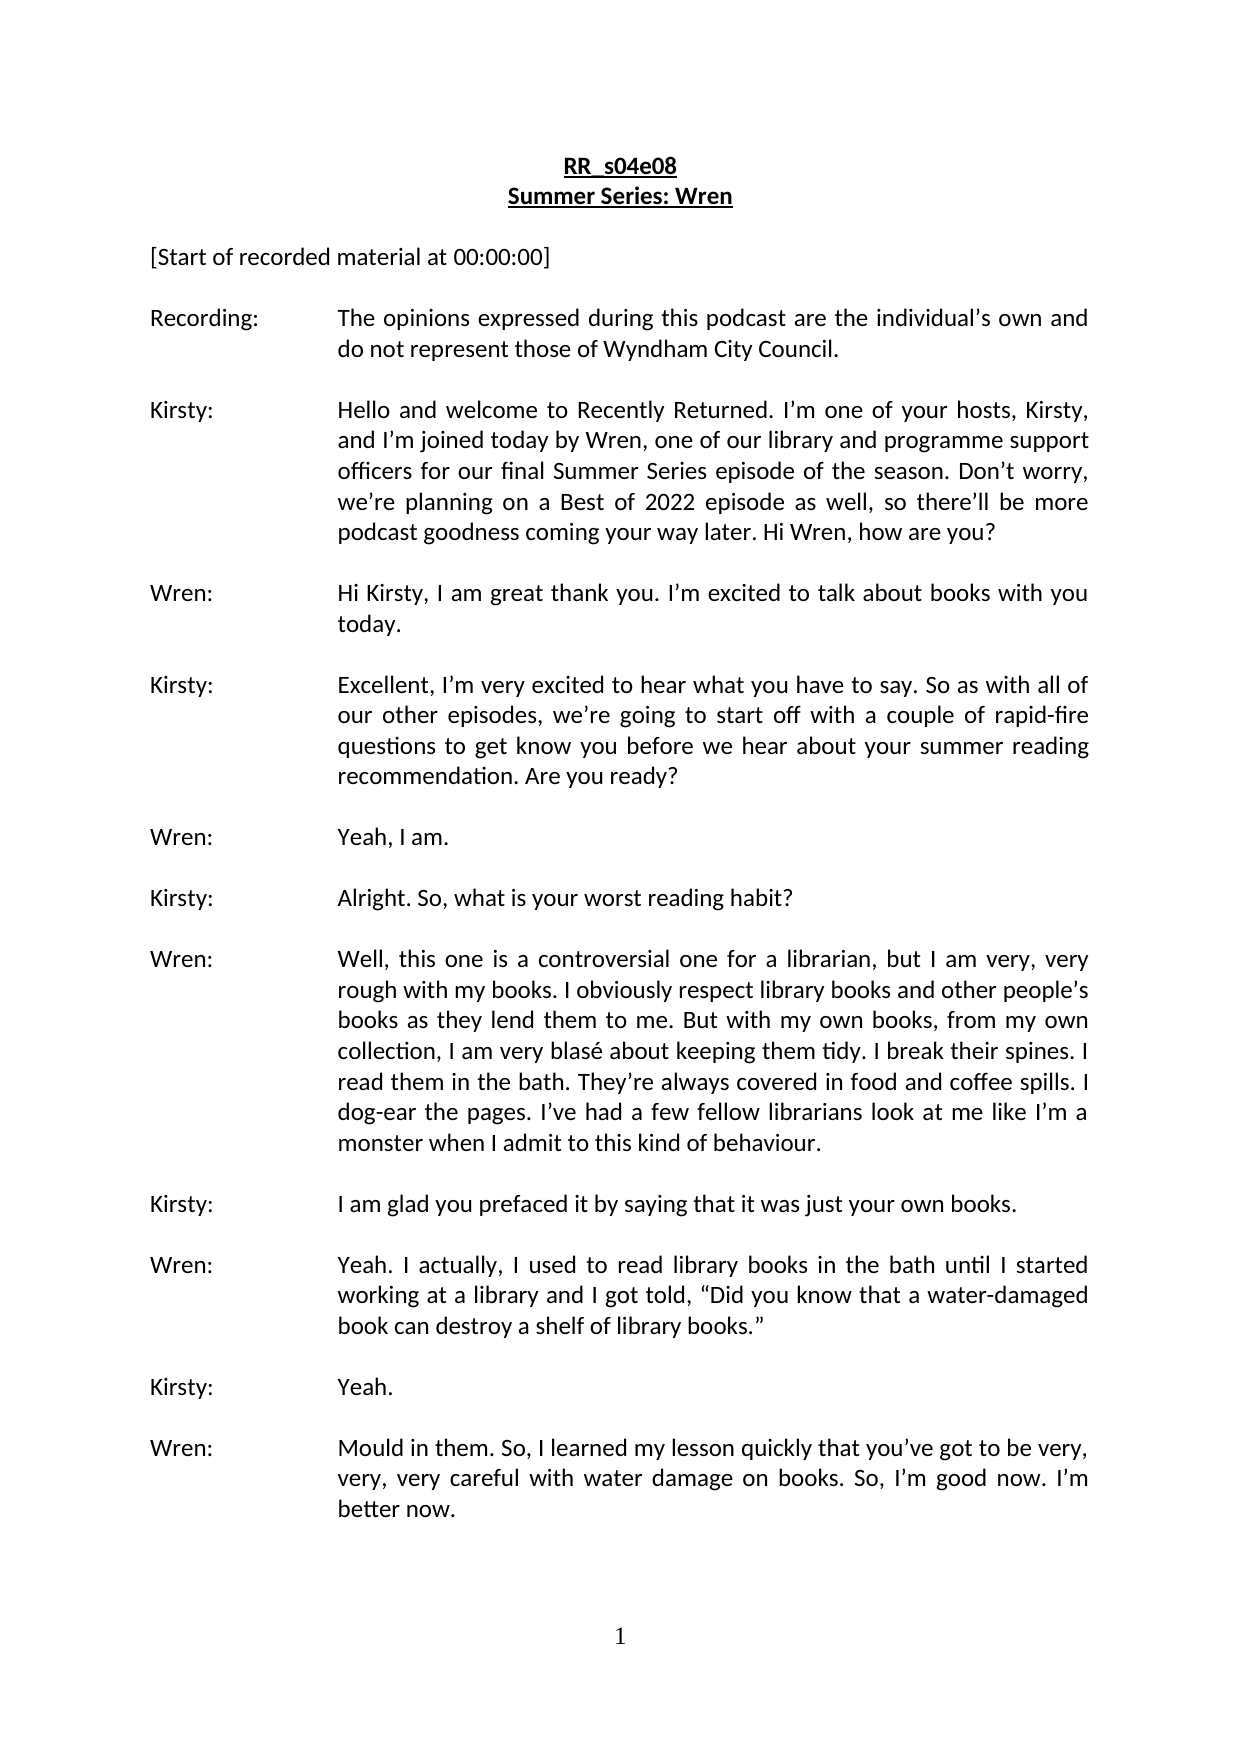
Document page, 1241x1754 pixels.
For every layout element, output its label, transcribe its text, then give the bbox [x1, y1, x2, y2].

text RR_s04e08 [150, 150, 1090, 181]
text Kirsty: Hello and welcome to Recently Returned. I’m one of your hosts, Kirsty, and I’m joined today by Wren, one of our library and programme support officers for our final Summer Series episode of the season. Don’t worry, we’re planning on a Best of 2022 episode as well, so there’ll be more podcast goodness coming your way later. Hi Wren, how are you? [150, 394, 1090, 547]
text Kirsty: Yeah. [150, 1371, 1090, 1401]
text Wren: Hi Kirsty, I am great thank you. I’m excited to talk about books with you today. [150, 577, 1090, 638]
text Summer Series: Wren [150, 181, 1090, 211]
text Recording: The opinions expressed during this podcast are the individual’s own and do not represent those of Wyndham City Council. [150, 303, 1090, 364]
text Kirsty: Alright. So, what is your worst reading habit? [150, 882, 1090, 913]
text Kirsty: I am glad you prefaced it by saying that it was just your own books. [150, 1188, 1090, 1218]
text Wren: Yeah. I actually, I used to read library books in the bath until I started working at a library and I got told, “Did you know that a water-damaged book can destroy a shelf of library books.” [150, 1249, 1090, 1340]
text Wren: Mould in them. So, I learned my lesson quickly that you’ve got to be very, very, very careful with water damage on books. So, I’m good now. I’m better now. [150, 1432, 1090, 1523]
text [Start of recorded material at 00:00:00] [150, 242, 1090, 272]
text Kirsty: Excellent, I’m very excited to hear what you have to say. So as with all of our other episodes, we’re going to start off with a couple of rapid-fire questions to get know you before we hear about your summer reading recommendation. Are you ready? [150, 669, 1090, 791]
text Wren: Well, this one is a controversial one for a librarian, but I am very, very rough with my books. I obviously respect library books and other people’s books as they lend them to me. But with my own books, from my own collection, I am very blasé about keeping them tidy. I break their spines. I read them in the bath. They’re always covered in food and coffee spills. I dog-ear the pages. I’ve had a few fellow librarians look at me like I’m a monster when I admit to this kind of behaviour. [150, 943, 1090, 1157]
text Wren: Yeah, I am. [150, 821, 1090, 852]
